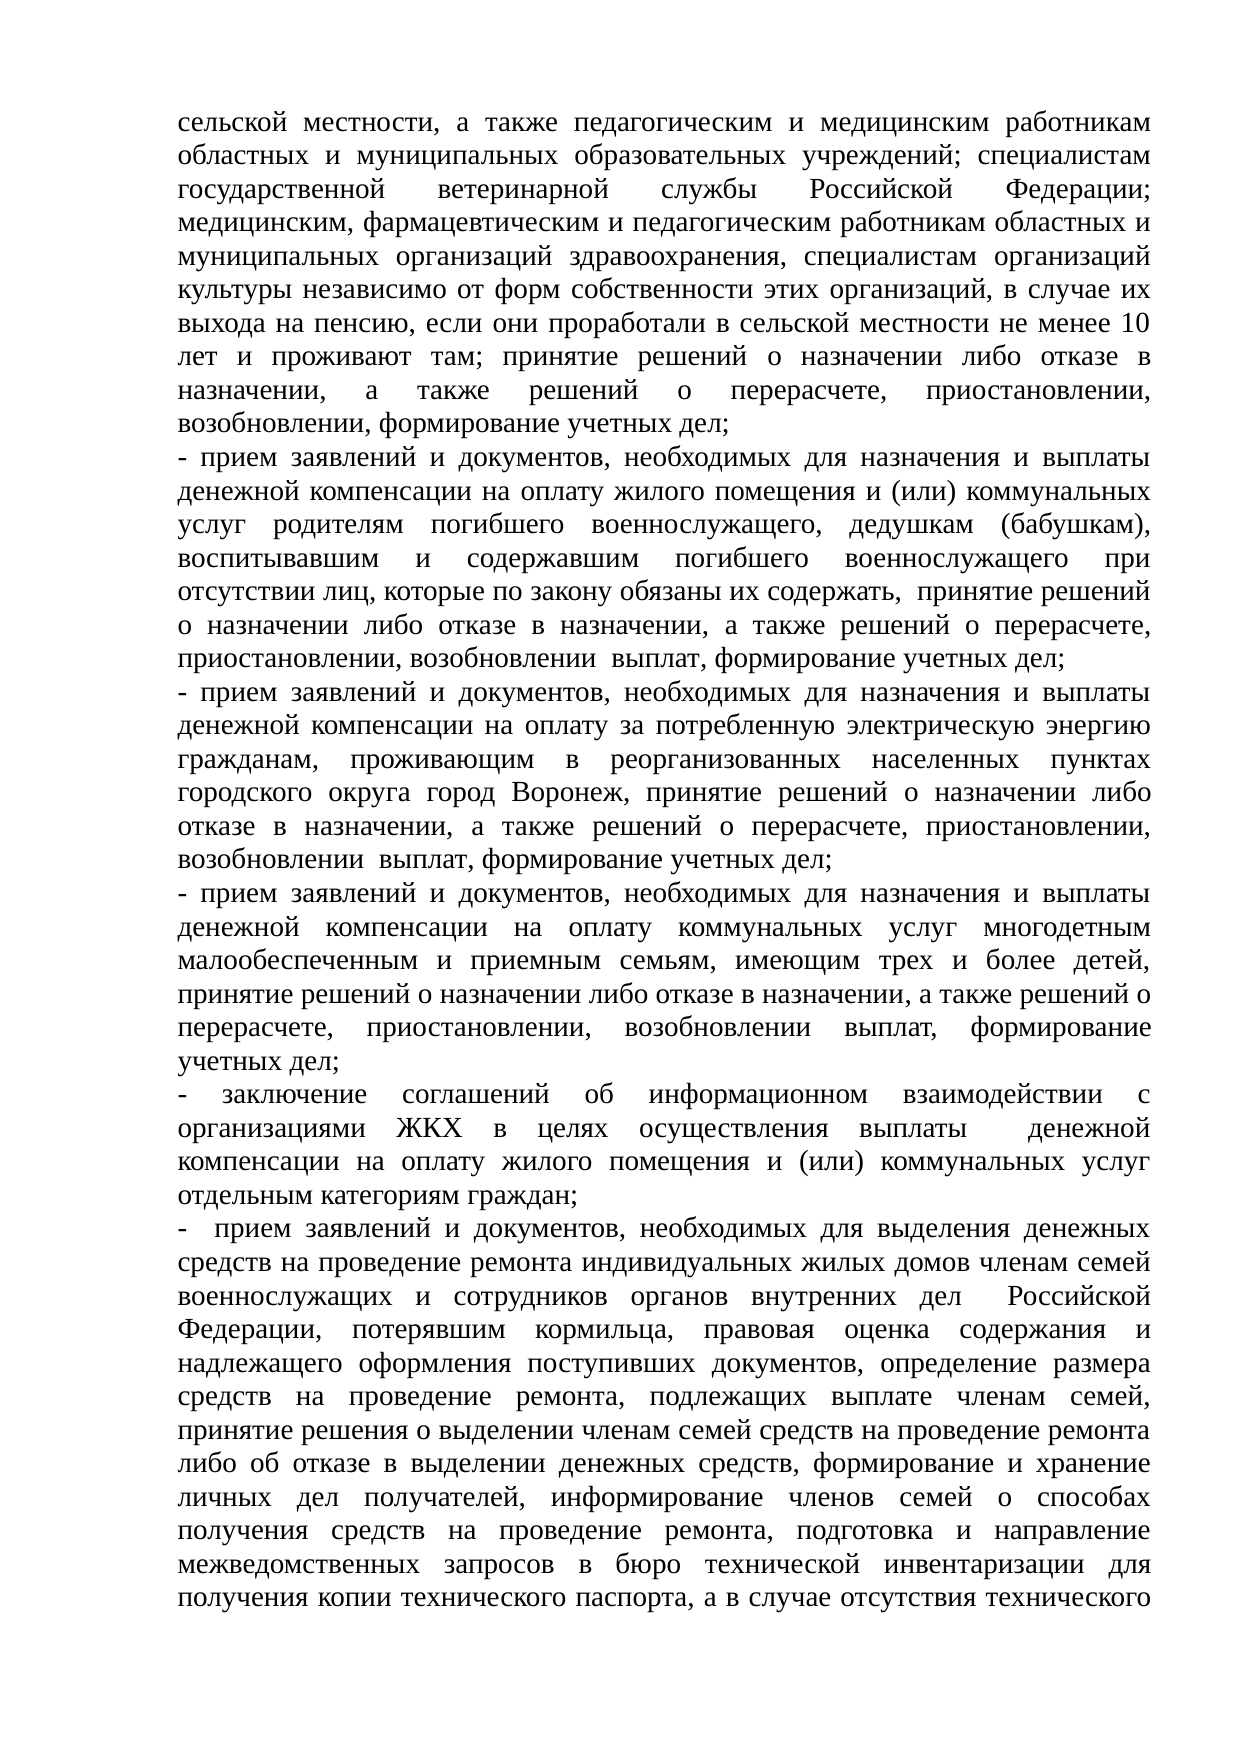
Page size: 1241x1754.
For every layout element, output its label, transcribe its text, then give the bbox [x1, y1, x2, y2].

text - прием заявлений и документов, необходимых для назначения и выплаты денежной компенсации на оплату коммунальных услуг многодетным малообеспеченным и приемным семьям, имеющим трех и более детей, принятие решений о назначении либо отказе в назначении, а также решений о перерасчете, приостановлении, возобновлении выплат, формирование учетных дел; [177, 875, 1152, 1076]
text - заключение соглашений об информационном взаимодействии с организациями ЖКХ в целях осуществления выплаты денежной компенсации на оплату жилого помещения и (или) коммунальных услуг отдельным категориям граждан; [177, 1076, 1152, 1211]
text - прием заявлений и документов, необходимых для назначения и выплаты денежной компенсации на оплату жилого помещения и (или) коммунальных услуг родителям погибшего военнослужащего, дедушкам (бабушкам), воспитывавшим и содержавшим погибшего военнослужащего при отсутствии лиц, которые по закону обязаны их содержать, принятие решений о назначении либо отказе в назначении, а также решений о перерасчете, приостановлении, возобновлении выплат, формирование учетных дел; [177, 439, 1152, 674]
text - прием заявлений и документов, необходимых для назначения и выплаты денежной компенсации на оплату за потребленную электрическую энергию гражданам, проживающим в реорганизованных населенных пунктах городского округа город Воронеж, принятие решений о назначении либо отказе в назначении, а также решений о перерасчете, приостановлении, возобновлении выплат, формирование учетных дел; [177, 674, 1152, 875]
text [177, 1211, 1152, 1613]
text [177, 104, 1152, 439]
